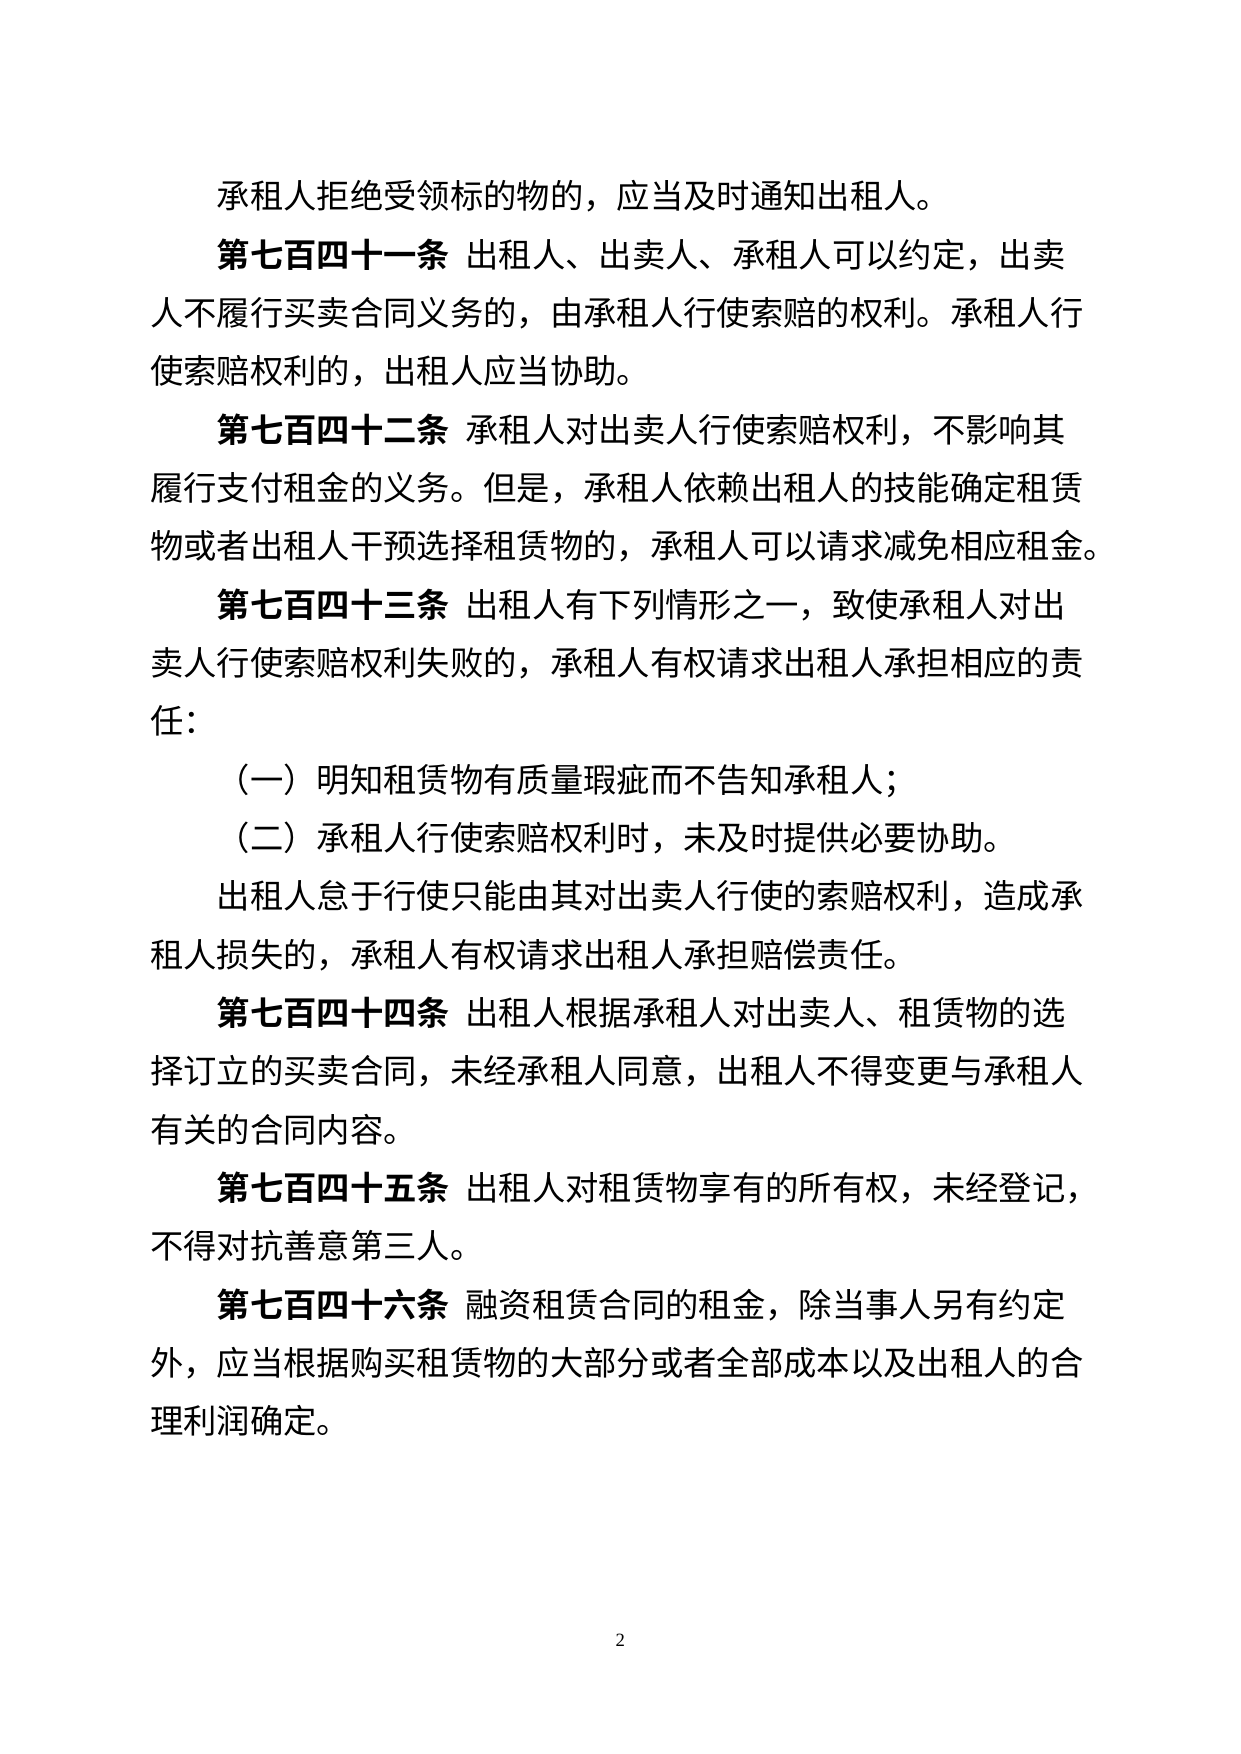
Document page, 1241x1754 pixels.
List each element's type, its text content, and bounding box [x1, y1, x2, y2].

text 第七百四十三条 出租人有下列情形之一，致使承租人对出卖人行使索赔权利失败的，承租人有权请求出租人承担相应的责任： [150, 570, 1090, 745]
text 第七百四十二条 承租人对出卖人行使索赔权利，不影响其履行支付租金的义务。但是，承租人依赖出租人的技能确定租赁物或者出租人干预选择租赁物的，承租人可以请求减免相应租金。 [150, 395, 1090, 570]
text 第七百四十六条 融资租赁合同的租金，除当事人另有约定外，应当根据购买租赁物的大部分或者全部成本以及出租人的合理利润确定。 [150, 1270, 1090, 1445]
text 第七百四十四条 出租人根据承租人对出卖人、租赁物的选择订立的买卖合同，未经承租人同意，出租人不得变更与承租人有关的合同内容。 [150, 979, 1090, 1154]
text （二）承租人行使索赔权利时，未及时提供必要协助。 [150, 804, 1090, 862]
text 承租人拒绝受领标的物的，应当及时通知出租人。 [150, 162, 1090, 220]
text 出租人怠于行使只能由其对出卖人行使的索赔权利，造成承租人损失的，承租人有权请求出租人承担赔偿责任。 [150, 862, 1090, 979]
text （一）明知租赁物有质量瑕疵而不告知承租人； [150, 745, 1090, 804]
text 第七百四十五条 出租人对租赁物享有的所有权，未经登记，不得对抗善意第三人。 [150, 1154, 1090, 1270]
text 第七百四十一条 出租人、出卖人、承租人可以约定，出卖人不履行买卖合同义务的，由承租人行使索赔的权利。承租人行使索赔权利的，出租人应当协助。 [150, 220, 1090, 395]
